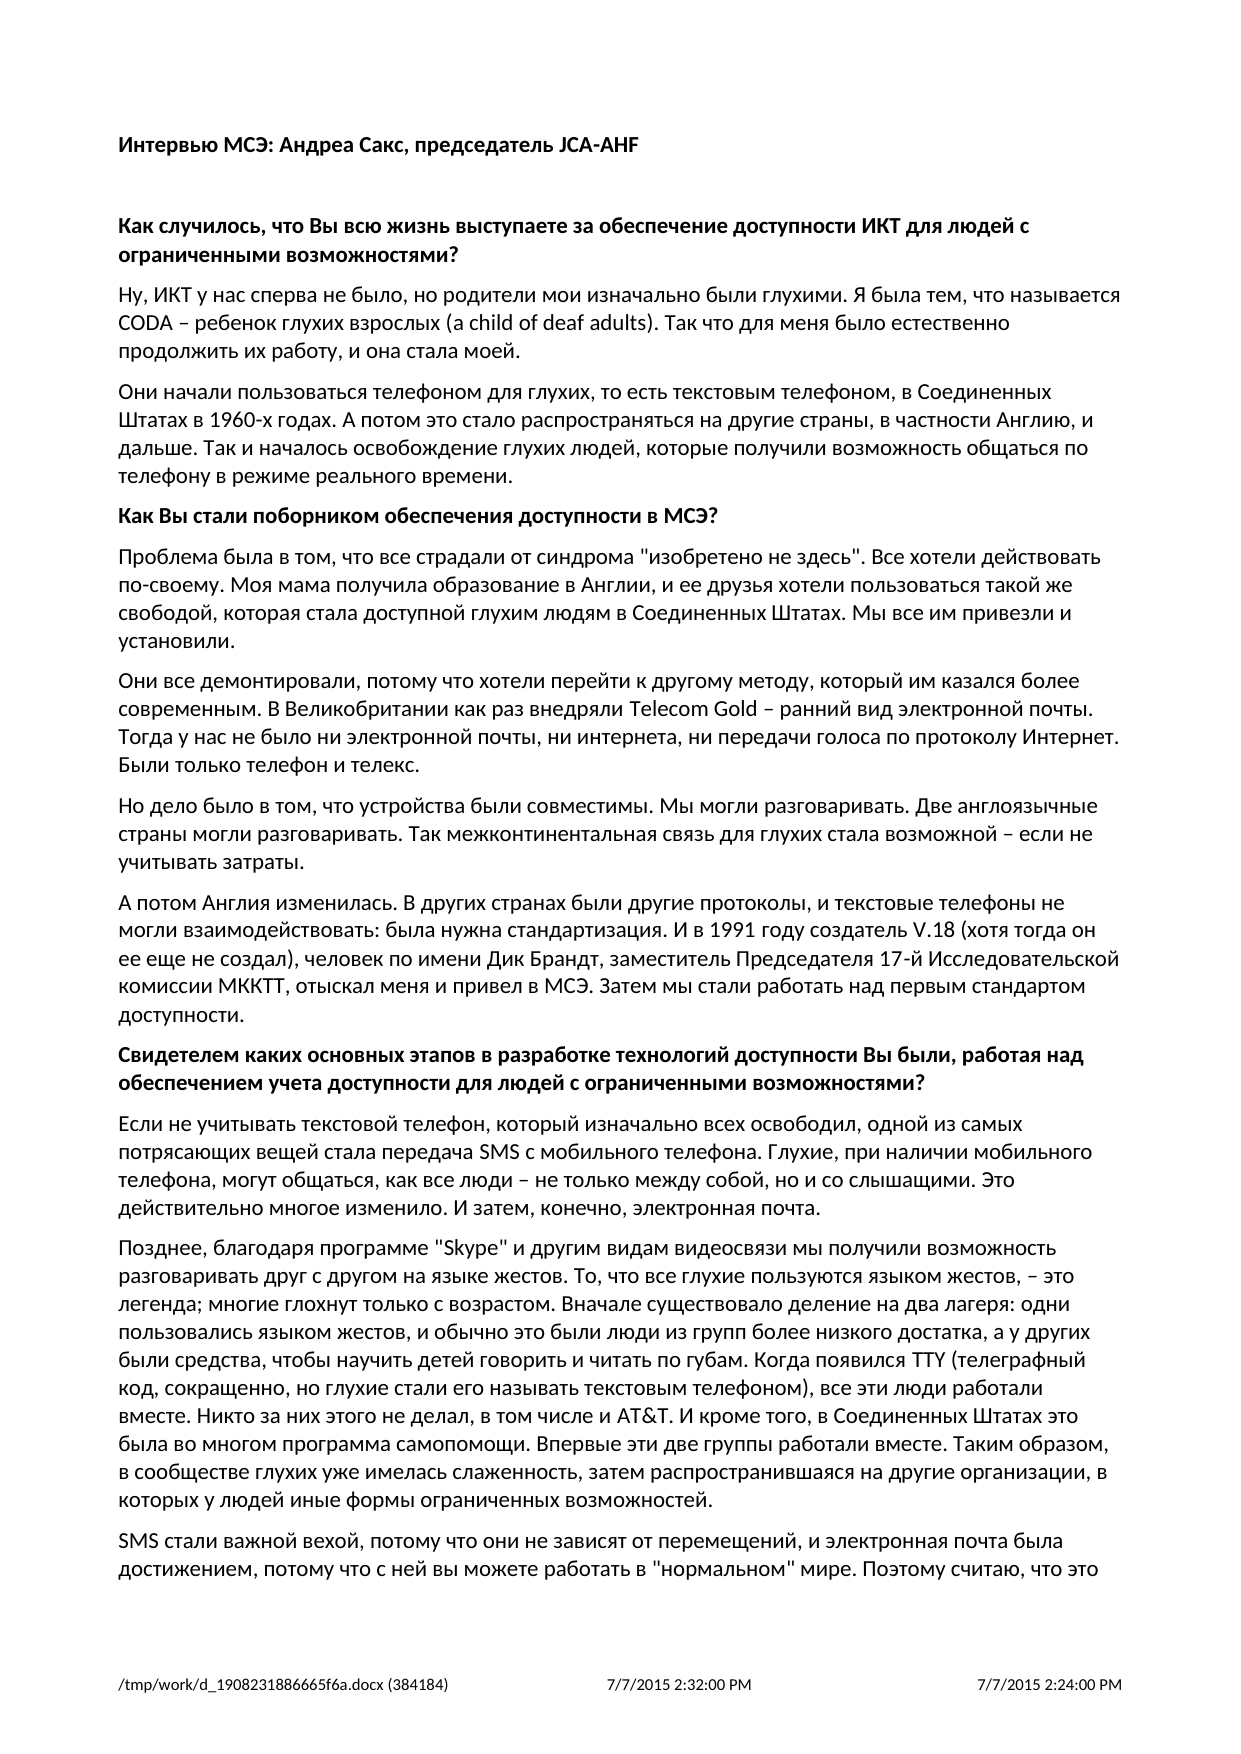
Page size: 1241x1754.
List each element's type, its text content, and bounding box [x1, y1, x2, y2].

text Они все демонтировали, потому что хотели перейти к другому методу, который им казался более современным. В Великобритании как раз внедряли Telecom Gold – ранний вид электронной почты. Тогда у нас не было ни электронной почты, ни интернета, ни передачи голоса по протоколу Интернет. Были только телефон и телекс. [118, 666, 1122, 778]
text Позднее, благодаря программе "Skype" и другим видам видеосвязи мы получили возможность разговаривать друг с другом на языке жестов. То, что все глухие пользуются языком жестов, – это легенда; многие глохнут только с возрастом. Вначале существовало деление на два лагеря: одни пользовались языком жестов, и обычно это были люди из групп более низкого достатка, а у других были средства, чтобы научить детей говорить и читать по губам. Когда появился TTY (телеграфный код, сокращенно, но глухие стали его называть текстовым телефоном), все эти люди работали вместе. Никто за них этого не делал, в том числе и AT&T. И кроме того, в Соединенных Штатах это была во многом программа самопомощи. Впервые эти две группы работали вместе. Таким образом, в сообществе глухих уже имелась слаженность, затем распространившаяся на другие организации, в которых у людей иные формы ограниченных возможностей. [118, 1233, 1122, 1513]
text Как случилось, что Вы всю жизнь выступаете за обеспечение доступности ИКТ для людей с ограниченными возможностями? [118, 212, 1122, 268]
text Ну, ИКТ у нас сперва не было, но родители мои изначально были глухими. Я была тем, что называется CODA – ребенок глухих взрослых (a child of deaf adults). Так что для меня было естественно продолжить их работу, и она стала моей. [118, 280, 1122, 364]
text А потом Англия изменилась. В других странах были другие протоколы, и текстовые телефоны не могли взаимодействовать: была нужна стандартизация. И в 1991 году создатель V.18 (хотя тогда он ее еще не создал), человек по имени Дик Брандт, заместитель Председателя 17-й Исследовательской комиссии МККТТ, отыскал меня и привел в МСЭ. Затем мы стали работать над первым стандартом доступности. [118, 888, 1122, 1028]
text Если не учитывать текстовой телефон, который изначально всех освободил, одной из самых потрясающих вещей стала передача SMS с мобильного телефона. Глухие, при наличии мобильного телефона, могут общаться, как все люди – не только между собой, но и со слышащими. Это действительно многое изменило. И затем, конечно, электронная почта. [118, 1109, 1122, 1221]
text Интервью МСЭ: Андреа Сакс, председатель JCA-AHF [118, 131, 1122, 159]
text Проблема была в том, что все страдали от синдрома "изобретено не здесь". Все хотели действовать по-своему. Моя мама получила образование в Англии, и ее друзья хотели пользоваться такой же свободой, которая стала доступной глухим людям в Соединенных Штатах. Мы все им привезли и установили. [118, 542, 1122, 654]
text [118, 1526, 1122, 1582]
text Они начали пользоваться телефоном для глухих, то есть текстовым телефоном, в Соединенных Штатах в 1960-х годах. А потом это стало распространяться на другие страны, в частности Англию, и дальше. Так и началось освобождение глухих людей, которые получили возможность общаться по телефону в режиме реального времени. [118, 377, 1122, 489]
text Свидетелем каких основных этапов в разработке технологий доступности Вы были, работая над обеспечением учета доступности для людей с ограниченными возможностями? [118, 1040, 1122, 1096]
text Но дело было в том, что устройства были совместимы. Мы могли разговаривать. Две англоязычные страны могли разговаривать. Так межконтинентальная связь для глухих стала возможной – если не учитывать затраты. [118, 791, 1122, 875]
text Как Вы стали поборником обеспечения доступности в МСЭ? [118, 501, 1122, 529]
